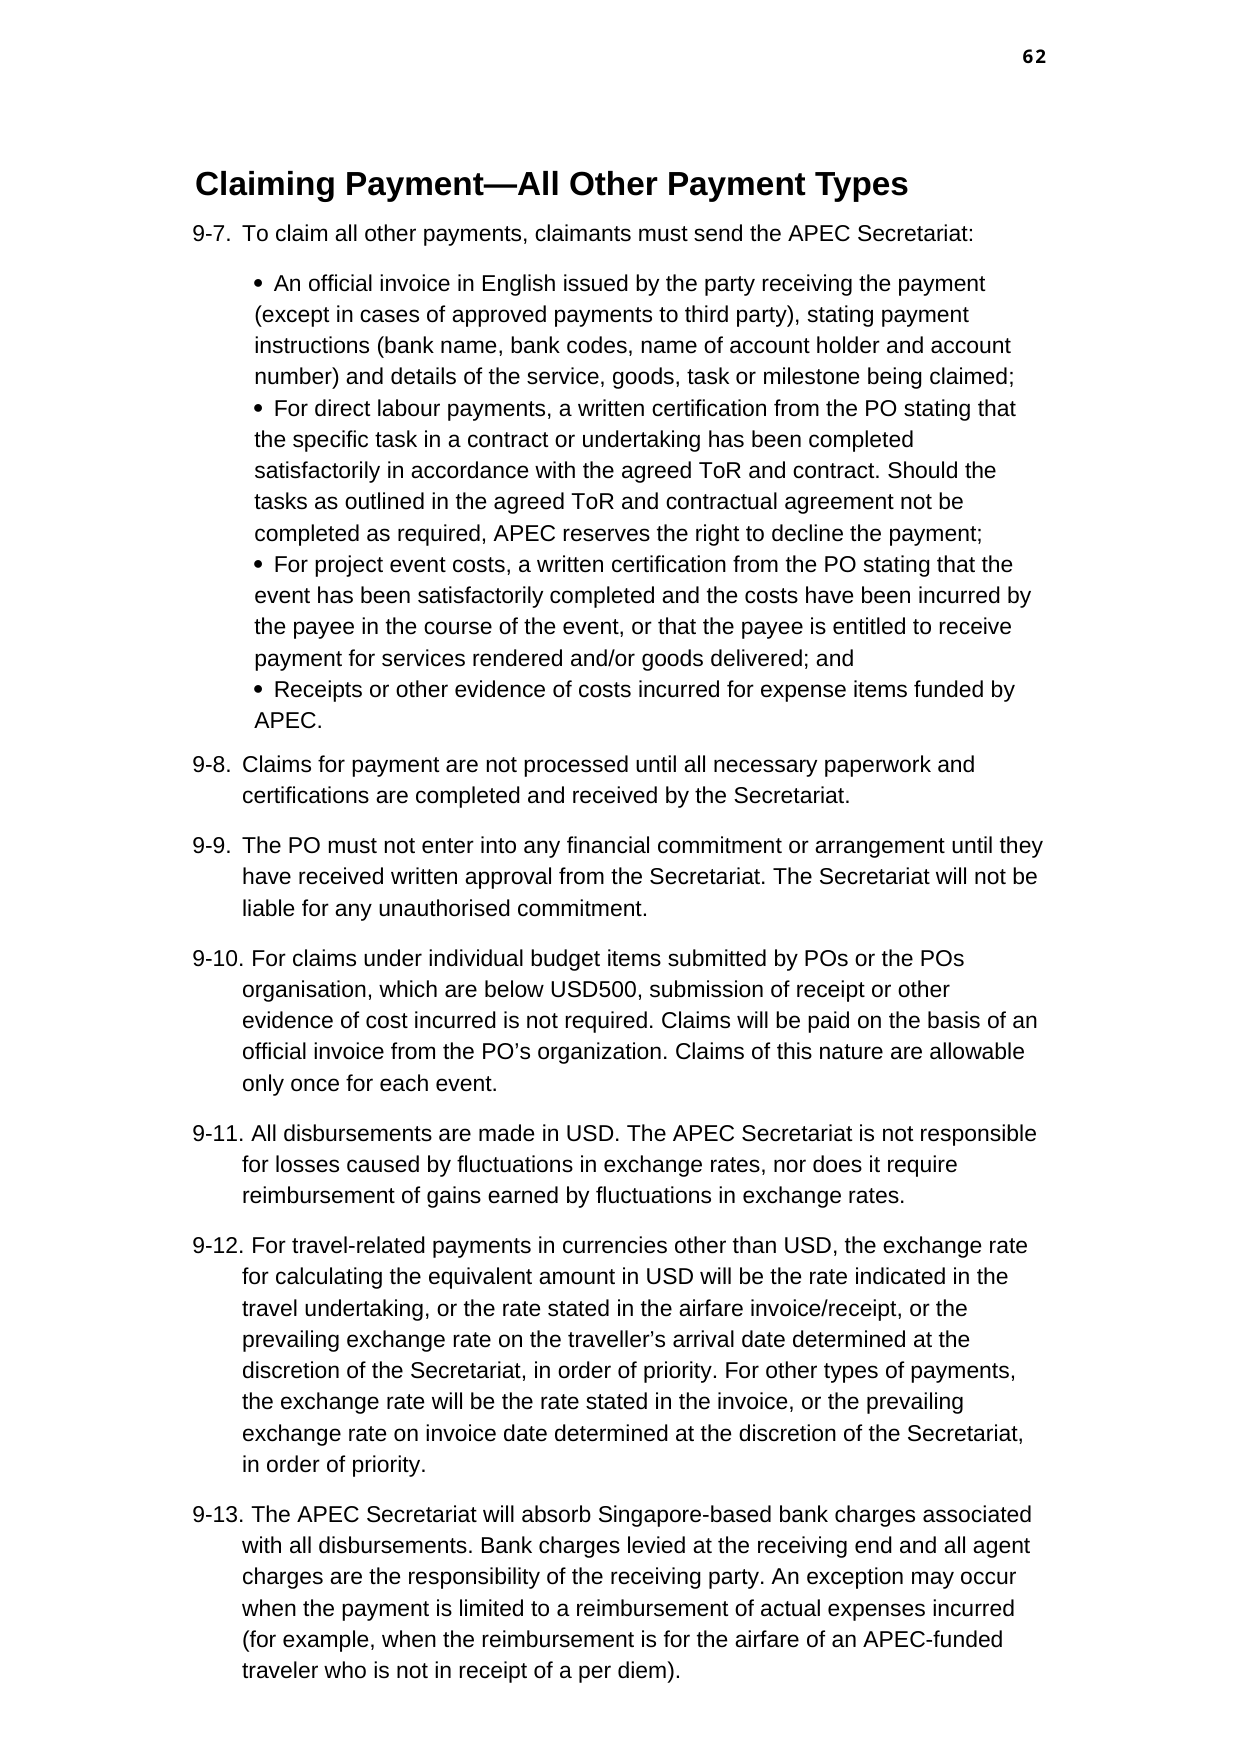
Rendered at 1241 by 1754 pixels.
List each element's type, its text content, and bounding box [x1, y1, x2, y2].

list The APEC Secretariat will absorb Singapore-based bank charges associated with all disbursements. Bank charges levied at the receiving end and all agent charges are the responsibility of the receiving party. An exception may occur when the payment is limited to a reimbursement of actual expenses incurred (for example, when the reimbursement is for the airfare of an APEC-funded traveler who is not in receipt of a per diem). [192, 1496, 1045, 1683]
list For direct labour payments, a written certification from the PO stating that the specific task in a contract or undertaking has been completed satisfactorily in accordance with the agreed ToR and contract. Should the tasks as outlined in the agreed ToR and contractual agreement not be completed as required, APEC reserves the right to decline the payment; [254, 390, 1045, 546]
list All disbursements are made in USD. The APEC Secretariat is not responsible for losses caused by fluctuations in exchange rates, nor does it require reimbursement of gains earned by fluctuations in exchange rates. [192, 1115, 1045, 1208]
subtitle Claiming Payment—All Other Payment Types [195, 164, 1045, 202]
list For project event costs, a written certification from the PO stating that the event has been satisfactorily completed and the costs have been incurred by the payee in the course of the event, or that the payee is entitled to receive payment for services rendered and/or goods delivered; and [254, 546, 1045, 671]
list An official invoice in English issued by the party receiving the payment (except in cases of approved payments to third party), stating payment instructions (bank name, bank codes, name of account holder and account number) and details of the service, goods, task or milestone being claimed; [254, 265, 1045, 390]
list For claims under individual budget items submitted by POs or the POs organisation, which are below USD500, submission of receipt or other evidence of cost incurred is not required. Claims will be paid on the basis of an official invoice from the PO’s organization. Claims of this nature are allowable only once for each event. [192, 940, 1045, 1096]
list For travel-related payments in currencies other than USD, the exchange rate for calculating the equivalent amount in USD will be the rate indicated in the travel undertaking, or the rate stated in the airfare invoice/receipt, or the prevailing exchange rate on the traveller’s arrival date determined at the discretion of the Secretariat, in order of priority. For other types of payments, the exchange rate will be the rate stated in the invoice, or the prevailing exchange rate on invoice date determined at the discretion of the Secretariat, in order of priority. [192, 1227, 1045, 1477]
list Claims for payment are not processed until all necessary paperwork and certifications are completed and received by the Secretariat. [192, 746, 1045, 808]
list To claim all other payments, claimants must send the APEC Secretariat: [192, 215, 1045, 246]
list Receipts or other evidence of costs incurred for expense items funded by APEC. [254, 671, 1045, 733]
list The PO must not enter into any financial commitment or arrangement until they have received written approval from the Secretariat. The Secretariat will not be liable for any unauthorised commitment. [192, 827, 1045, 921]
